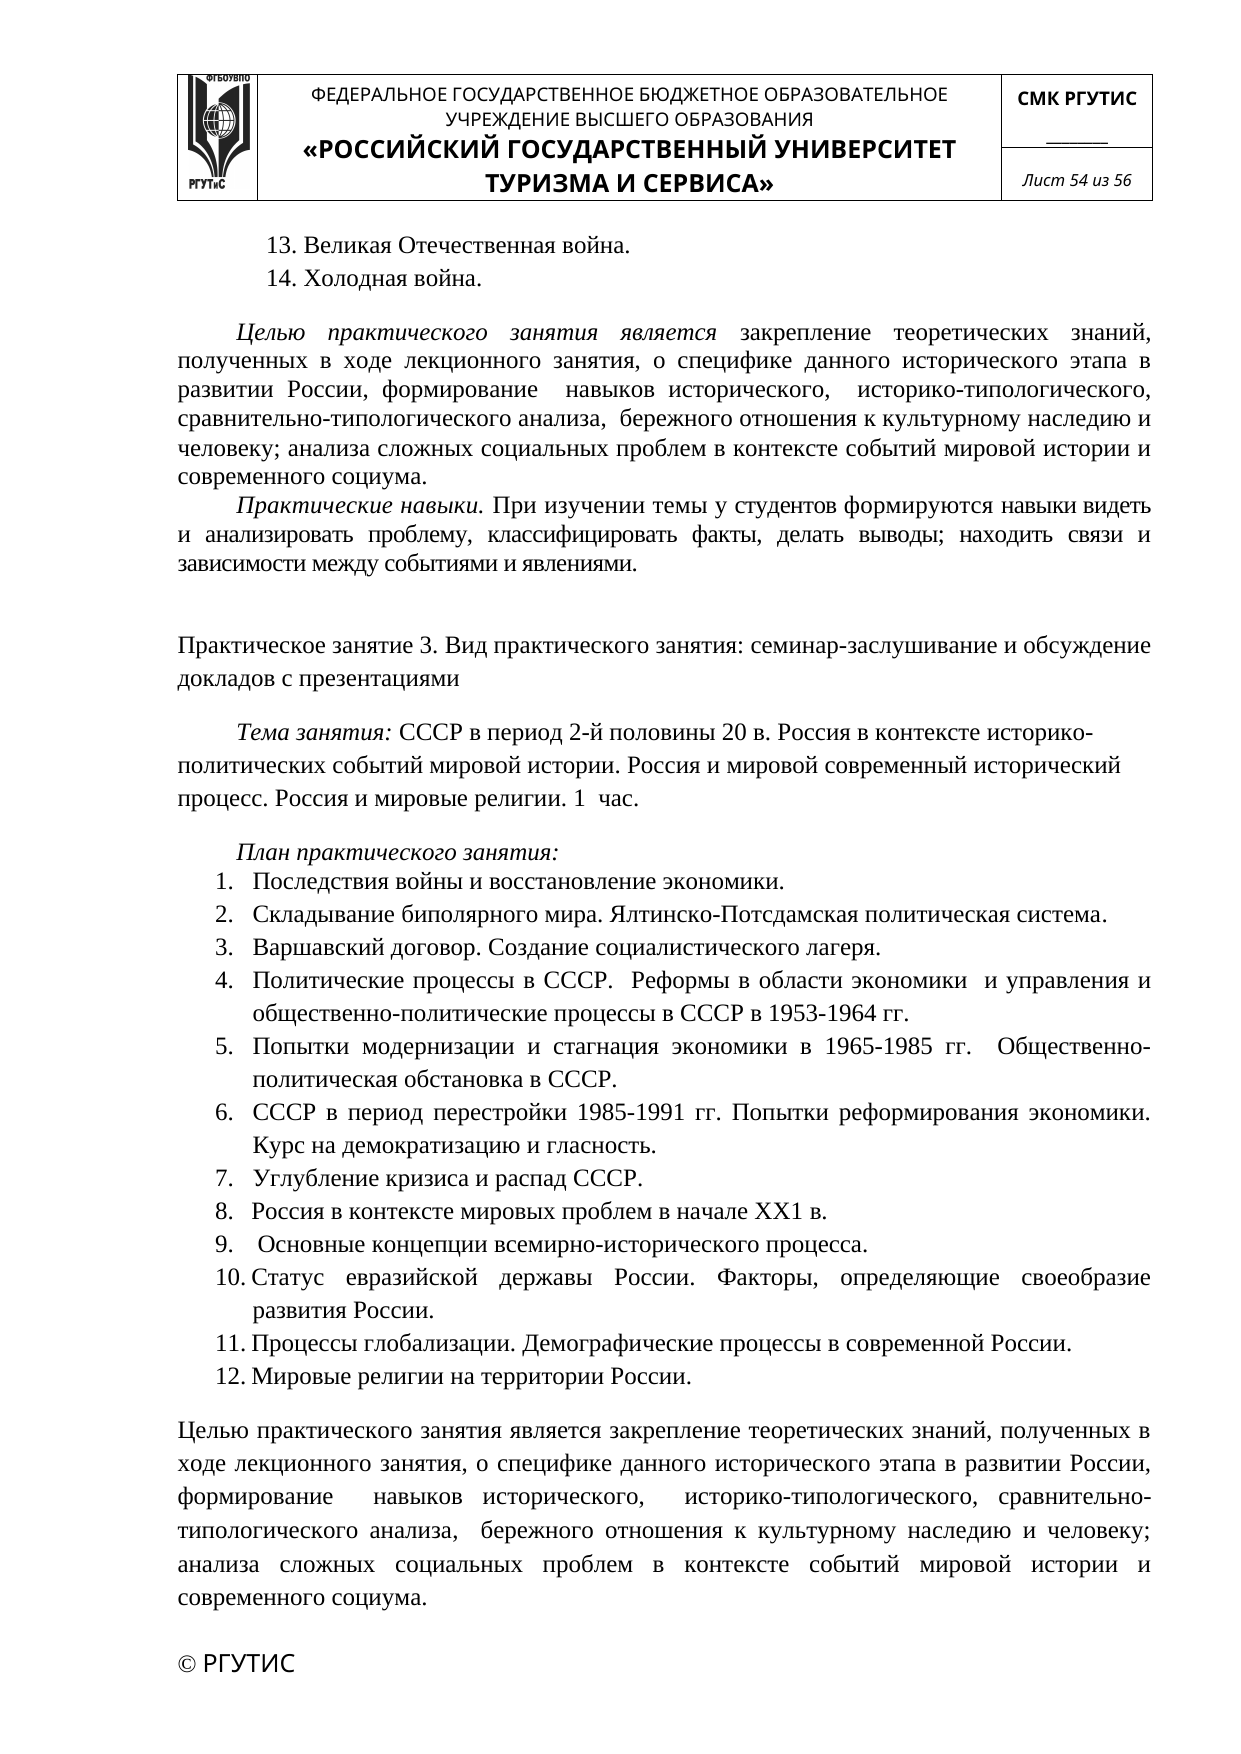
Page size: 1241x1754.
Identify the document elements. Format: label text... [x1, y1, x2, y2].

picture [188, 75, 250, 189]
subtitle Целью практического занятия является закрепление теоретических знаний, полученных в ходе лекционного занятия, о специфике данного исторического этапа в развитии России, формирование навыков исторического, историко-типологического, сравнительно-типологического анализа, бережного отношения к культурному наследию и человеку; анализа сложных социальных проблем в контексте событий мировой истории и современного социума. [177, 317, 1152, 490]
list Последствия войны и восстановление экономики. [215, 866, 1152, 894]
list Холодная война. [266, 263, 1152, 292]
list Великая Отечественная война. [266, 230, 1152, 259]
text Практическое занятие 3. Вид практического занятия: семинар-заслушивание и обсуждение докладов с презентациями [177, 630, 1152, 692]
list Политические процессы в СССР. Реформы в области экономики и управления и общественно-политические процессы в СССР в 1953-1964 гг. [215, 965, 1152, 1027]
list СССР в период перестройки 1985-1991 гг. Попытки реформирования экономики. Курс на демократизацию и гласность. [215, 1097, 1152, 1159]
list Углубление кризиса и распад СССР. [215, 1163, 1152, 1192]
list Статус евразийской державы России. Факторы, определяющие своеобразие развития России. [215, 1262, 1152, 1324]
list Россия в контексте мировых проблем в начале XX1 в. [215, 1196, 1152, 1225]
list Попытки модернизации и стагнация экономики в 1965-1985 гг. Общественно-политическая обстановка в СССР. [215, 1031, 1152, 1093]
subtitle План практического занятия: [177, 837, 1152, 866]
text Тема занятия: СССР в период 2-й половины 20 в. Россия в контексте историко- политических событий мировой истории. Россия и мировой современный исторический процесс. Россия и мировые религии. 1 час. [177, 717, 1152, 812]
list Варшавский договор. Создание социалистического лагеря. [215, 932, 1152, 961]
list Процессы глобализации. Демографические процессы в современной России. [215, 1328, 1152, 1357]
text Целью практического занятия является закрепление теоретических знаний, полученных в ходе лекционного занятия, о специфике данного исторического этапа в развитии России, формирование навыков исторического, историко-типологического, сравнительно-типологического анализа, бережного отношения к культурному наследию и человеку; анализа сложных социальных проблем в контексте событий мировой истории и современного социума. [177, 1415, 1152, 1611]
text Практические навыки. При изучении темы у студентов формируются навыки видеть и анализировать проблему, классифицировать факты, делать выводы; находить связи и зависимости между событиями и явлениями. [177, 490, 1152, 576]
list Основные концепции всемирно-исторического процесса. [215, 1229, 1152, 1258]
list Складывание биполярного мира. Ялтинско-Потсдамская политическая система. [215, 899, 1152, 928]
list Мировые религии на территории России. [215, 1361, 1152, 1390]
